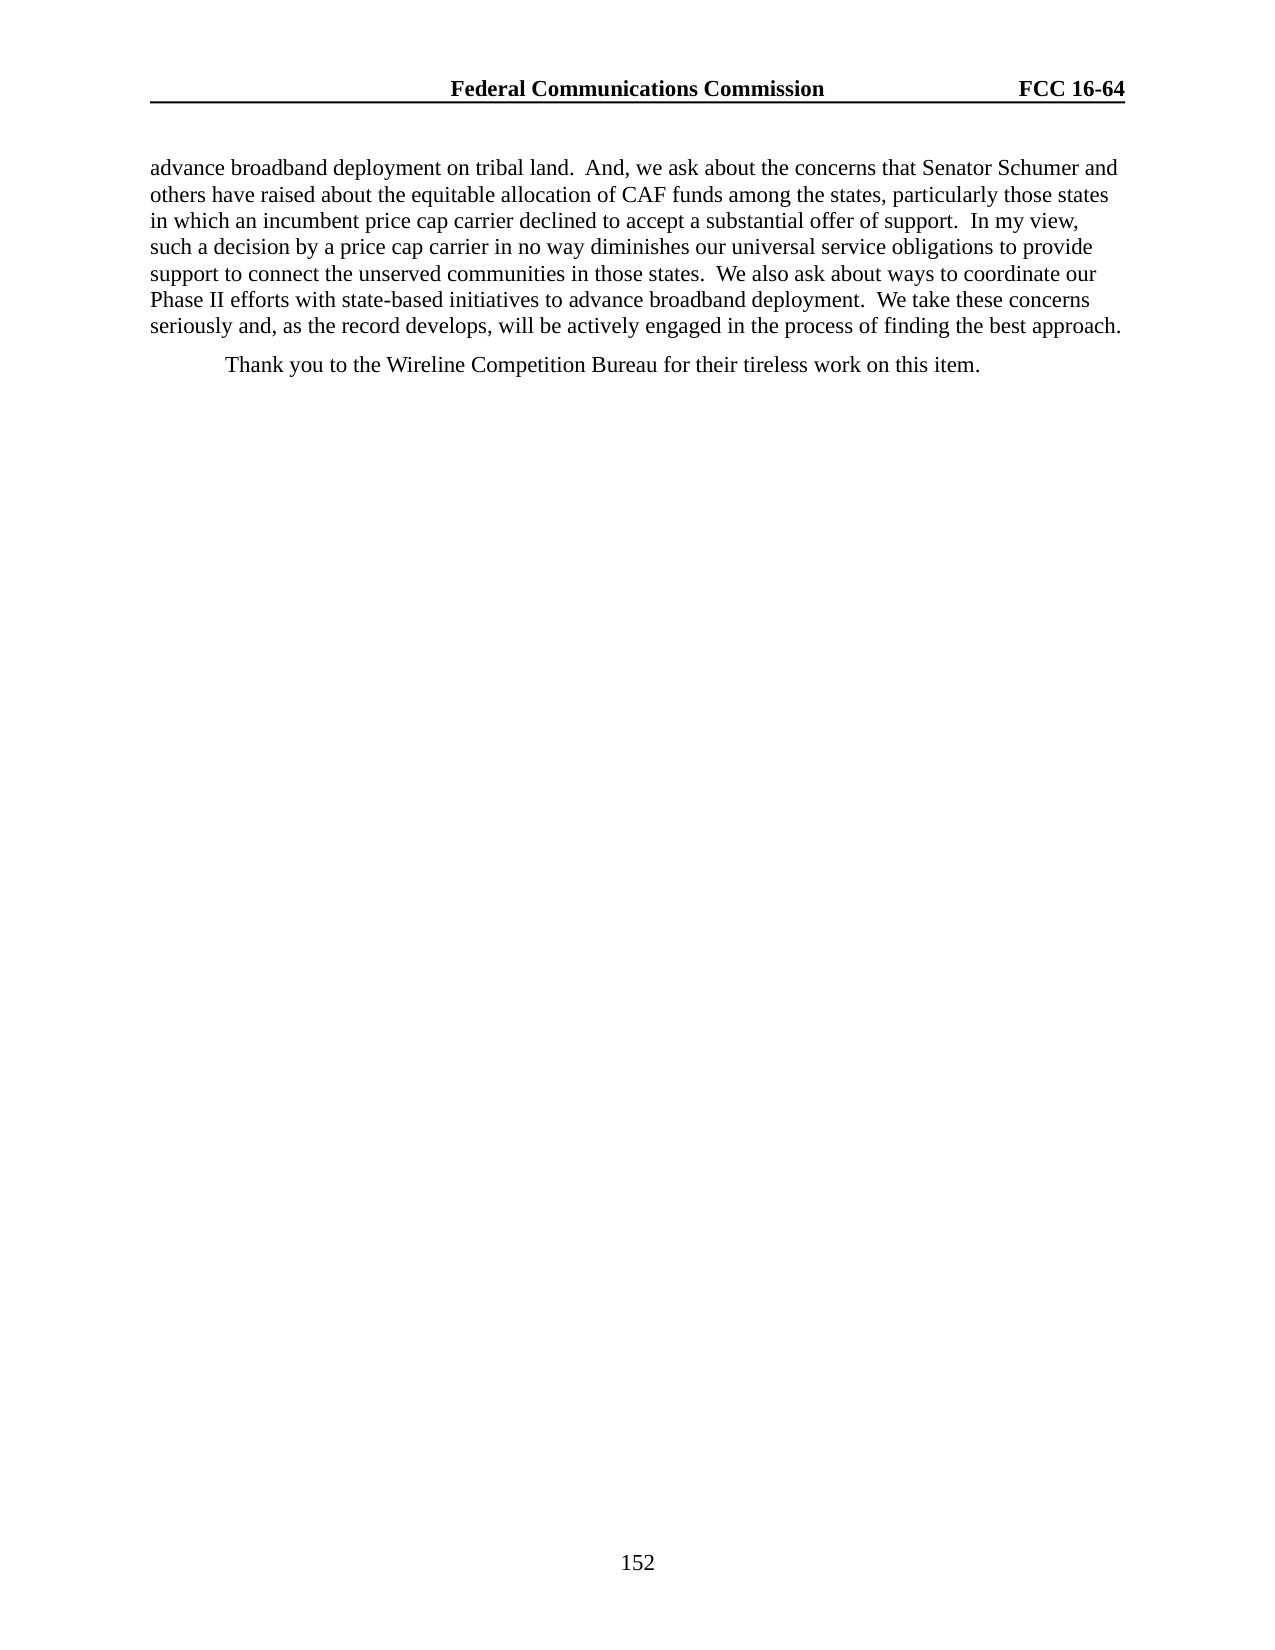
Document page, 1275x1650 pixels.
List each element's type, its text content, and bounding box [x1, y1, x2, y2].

text Thank you to the Wireline Competition Bureau for their tireless work on this item. [150, 351, 1125, 378]
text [150, 154, 1125, 339]
